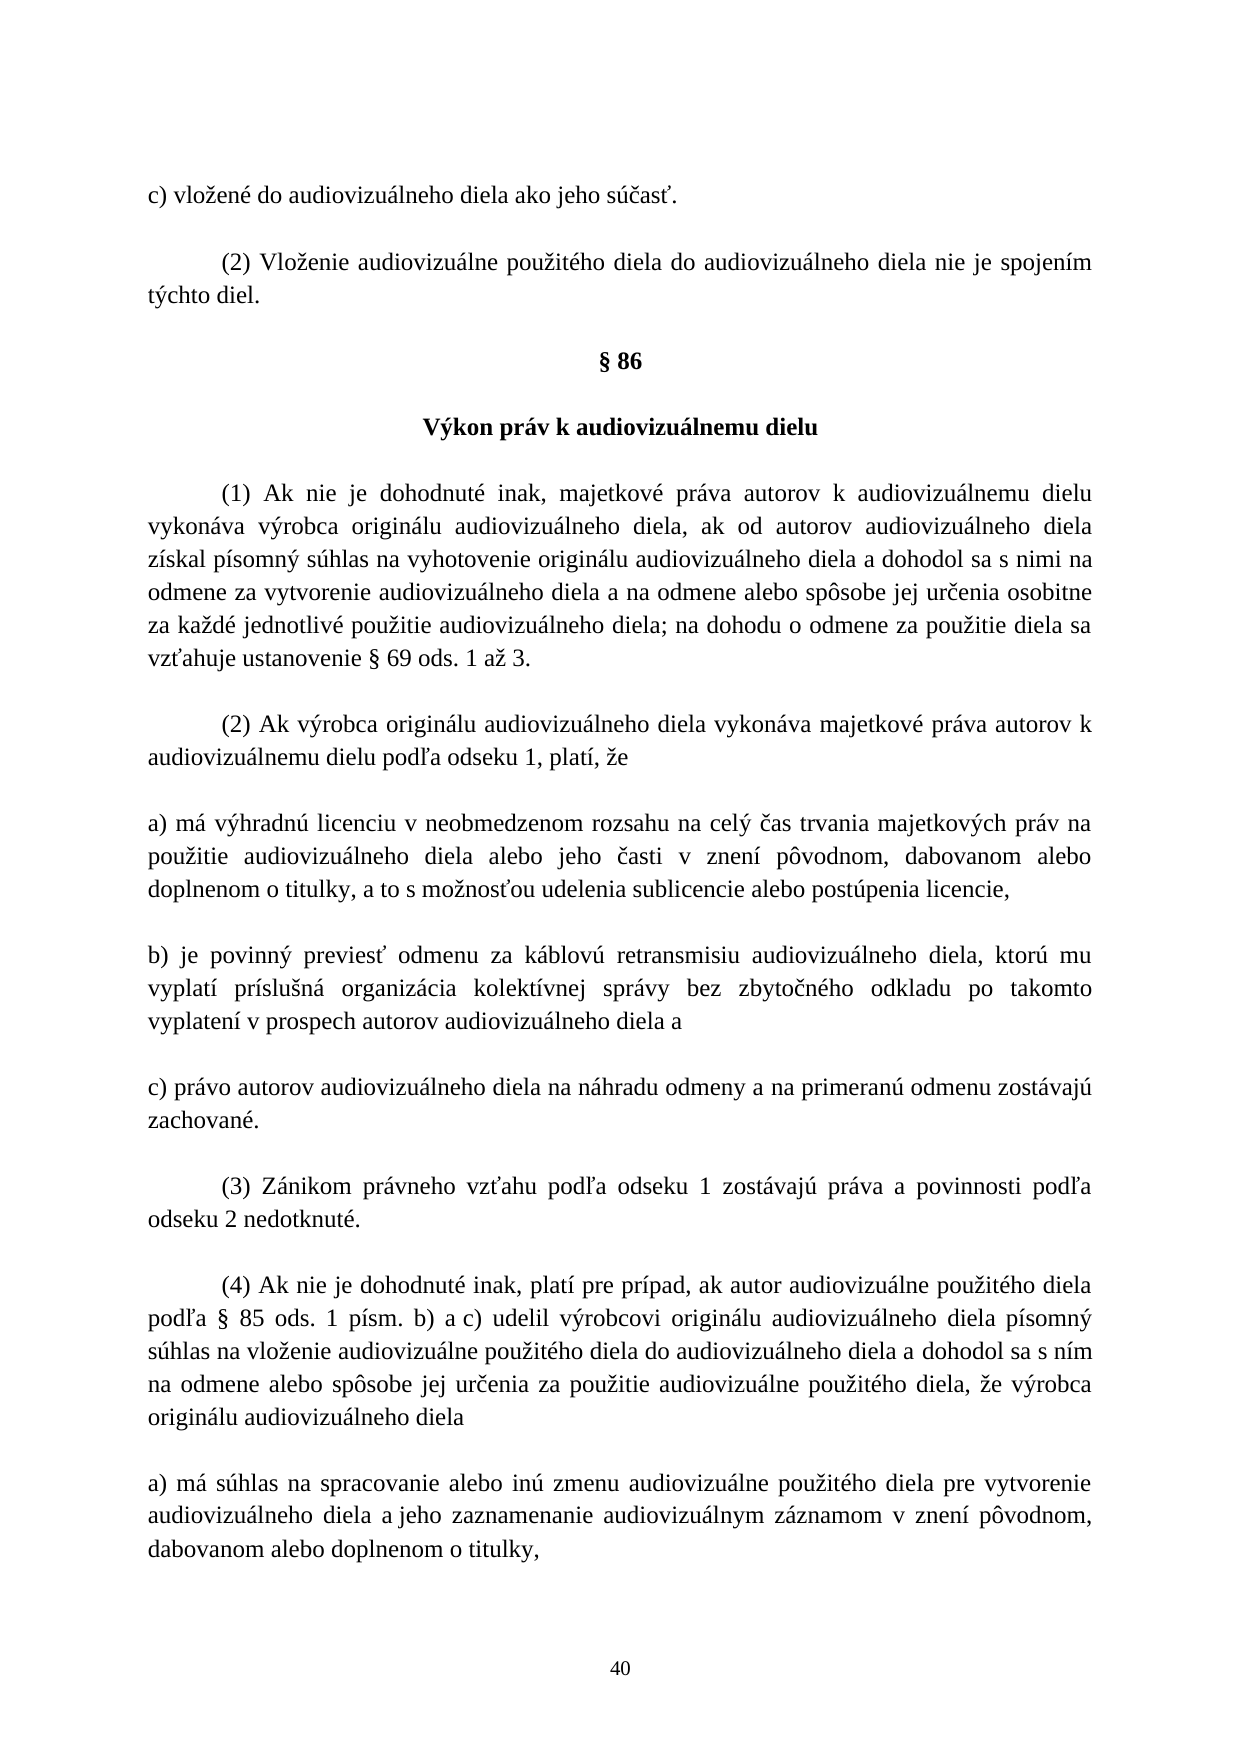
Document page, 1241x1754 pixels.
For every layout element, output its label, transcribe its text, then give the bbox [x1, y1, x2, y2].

text c) vložené do audiovizuálneho diela ako jeho súčasť. [148, 181, 1093, 209]
text b) je povinný previesť odmenu za káblovú retransmisiu audiovizuálneho diela, ktorú mu vyplatí príslušná organizácia kolektívnej správy bez zbytočného odkladu po takomto vyplatení v prospech autorov audiovizuálneho diela a [148, 940, 1093, 1035]
text (2) Ak výrobca originálu audiovizuálneho diela vykonáva majetkové práva autorov k audiovizuálnemu dielu podľa odseku 1, platí, že [148, 709, 1093, 771]
text (4) Ak nie je dohodnuté inak, platí pre prípad, ak autor audiovizuálne použitého diela podľa § 85 ods. 1 písm. b) a c) udelil výrobcovi originálu audiovizuálneho diela písomný súhlas na vloženie audiovizuálne použitého diela do audiovizuálneho diela a dohodol sa s ním na odmene alebo spôsobe jej určenia za použitie audiovizuálne použitého diela, že výrobca originálu audiovizuálneho diela [148, 1270, 1093, 1431]
text (3) Zánikom právneho vzťahu podľa odseku 1 zostávajú práva a povinnosti podľa odseku 2 nedotknuté. [148, 1171, 1093, 1233]
text (1) Ak nie je dohodnuté inak, majetkové práva autorov k audiovizuálnemu dielu vykonáva výrobca originálu audiovizuálneho diela, ak od autorov audiovizuálneho diela získal písomný súhlas na vyhotovenie originálu audiovizuálneho diela a dohodol sa s nimi na odmene za vytvorenie audiovizuálneho diela a na odmene alebo spôsobe jej určenia osobitne za každé jednotlivé použitie audiovizuálneho diela; na dohodu o odmene za použitie diela sa vzťahuje ustanovenie § 69 ods. 1 až 3. [148, 478, 1093, 672]
text (2) Vloženie audiovizuálne použitého diela do audiovizuálneho diela nie je spojením týchto diel. [148, 247, 1093, 308]
text a) má výhradnú licenciu v neobmedzenom rozsahu na celý čas trvania majetkových práv na použitie audiovizuálneho diela alebo jeho časti v znení pôvodnom, dabovanom alebo doplnenom o titulky, a to s možnosťou udelenia sublicencie alebo postúpenia licencie, [148, 808, 1093, 903]
text Výkon práv k audiovizuálnemu dielu [148, 412, 1093, 441]
text a) má súhlas na spracovanie alebo inú zmenu audiovizuálne použitého diela pre vytvorenie audiovizuálneho diela a jeho zaznamenanie audiovizuálnym záznamom v znení pôvodnom, dabovanom alebo doplnenom o titulky, [148, 1468, 1093, 1562]
text § 86 [148, 346, 1093, 374]
text c) právo autorov audiovizuálneho diela na náhradu odmeny a na primeranú odmenu zostávajú zachované. [148, 1072, 1093, 1134]
